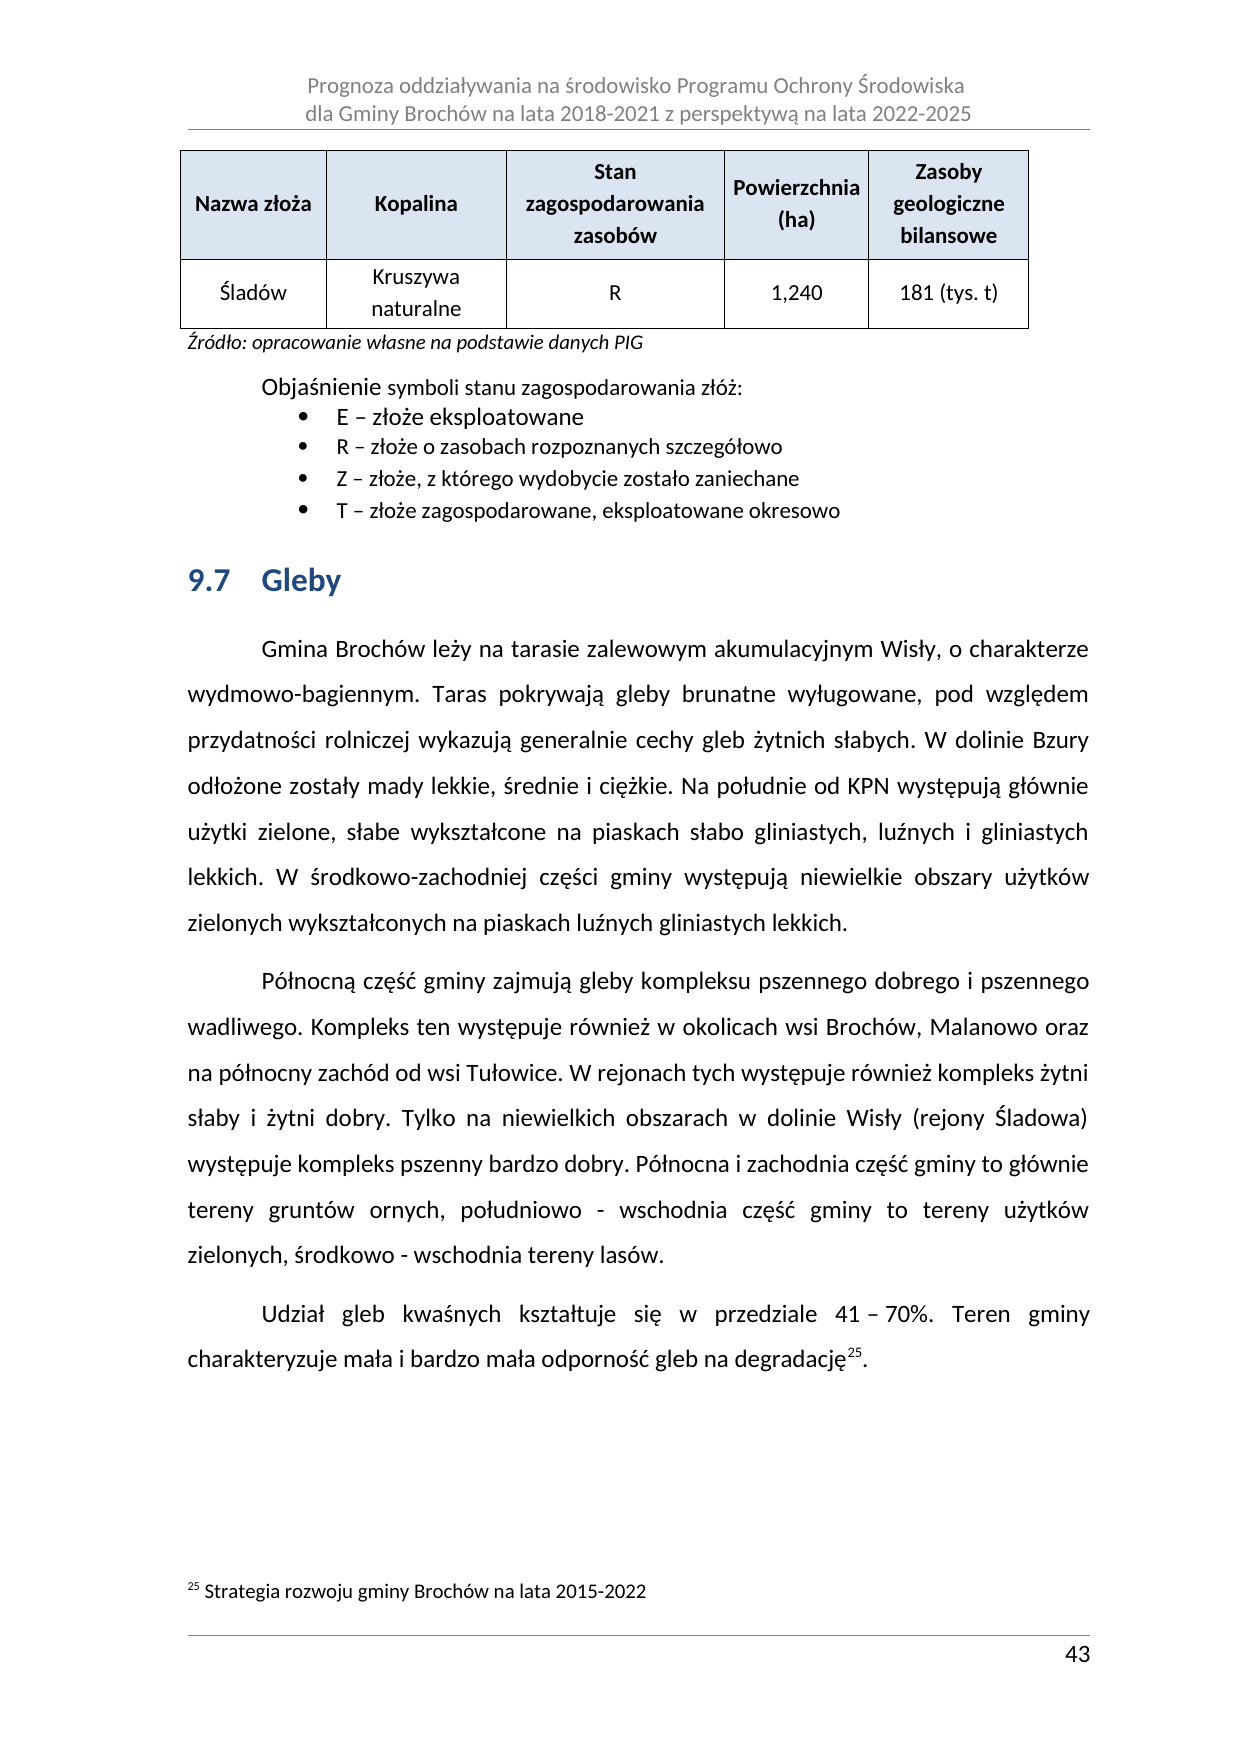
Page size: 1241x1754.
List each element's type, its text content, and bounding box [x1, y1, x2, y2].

text Źródło: opracowanie własne na podstawie danych PIG [187, 329, 1090, 355]
table_cell 1,240 [725, 260, 868, 328]
list R – złoże o zasobach rozpoznanych szczegółowo [299, 432, 1090, 460]
table_cell Śladów [181, 260, 326, 328]
table_cell R [507, 260, 724, 328]
list T – złoże zagospodarowane, eksploatowane okresowo [299, 496, 1090, 524]
table_header Powierzchnia (ha) [725, 151, 868, 259]
table_header Kopalina [327, 151, 506, 259]
list E – złoże eksploatowane [299, 401, 1090, 432]
table_header Nazwa złoża [181, 151, 326, 259]
text Objaśnienie symboli stanu zagospodarowania złóż: [187, 371, 1090, 401]
table_cell Kruszywa naturalne [327, 260, 506, 328]
table_cell 181 (tys. t) [869, 260, 1028, 328]
table_header Zasoby geologiczne bilansowe [869, 151, 1028, 259]
text Północną część gminy zajmują gleby kompleksu pszennego dobrego i pszennego wadliwego. Kompleks ten występuje również w okolicach wsi Brochów, Malanowo oraz na północny zachód od wsi Tułowice. W rejonach tych występuje również kompleks żytni słaby i żytni dobry. Tylko na niewielkich obszarach w dolinie Wisły (rejony Śladowa) występuje kompleks pszenny bardzo dobry. Północna i zachodnia część gminy to głównie tereny gruntów ornych, południowo - wschodnia część gminy to tereny użytków zielonych, środkowo - wschodnia tereny lasów. [187, 965, 1090, 1270]
table_header Stan zagospodarowania zasobów [507, 151, 724, 259]
text Udział gleb kwaśnych kształtuje się w przedziale 41 – 70%. Teren gminy charakteryzuje mała i bardzo mała odporność gleb na degradację. [187, 1298, 1090, 1374]
list Z – złoże, z którego wydobycie zostało zaniechane [299, 464, 1090, 492]
text Gmina Brochów leży na tarasie zalewowym akumulacyjnym Wisły, o charakterze wydmowo-bagiennym. Taras pokrywają gleby brunatne wyługowane, pod względem przydatności rolniczej wykazują generalnie cechy gleb żytnich słabych. W dolinie Bzury odłożone zostały mady lekkie, średnie i ciężkie. Na południe od KPN występują głównie użytki zielone, słabe wykształcone na piaskach słabo gliniastych, luźnych i gliniastych lekkich. W środkowo-zachodniej części gminy występują niewielkie obszary użytków zielonych wykształconych na piaskach luźnych gliniastych lekkich. [187, 633, 1090, 938]
subtitle Gleby [187, 559, 1090, 600]
